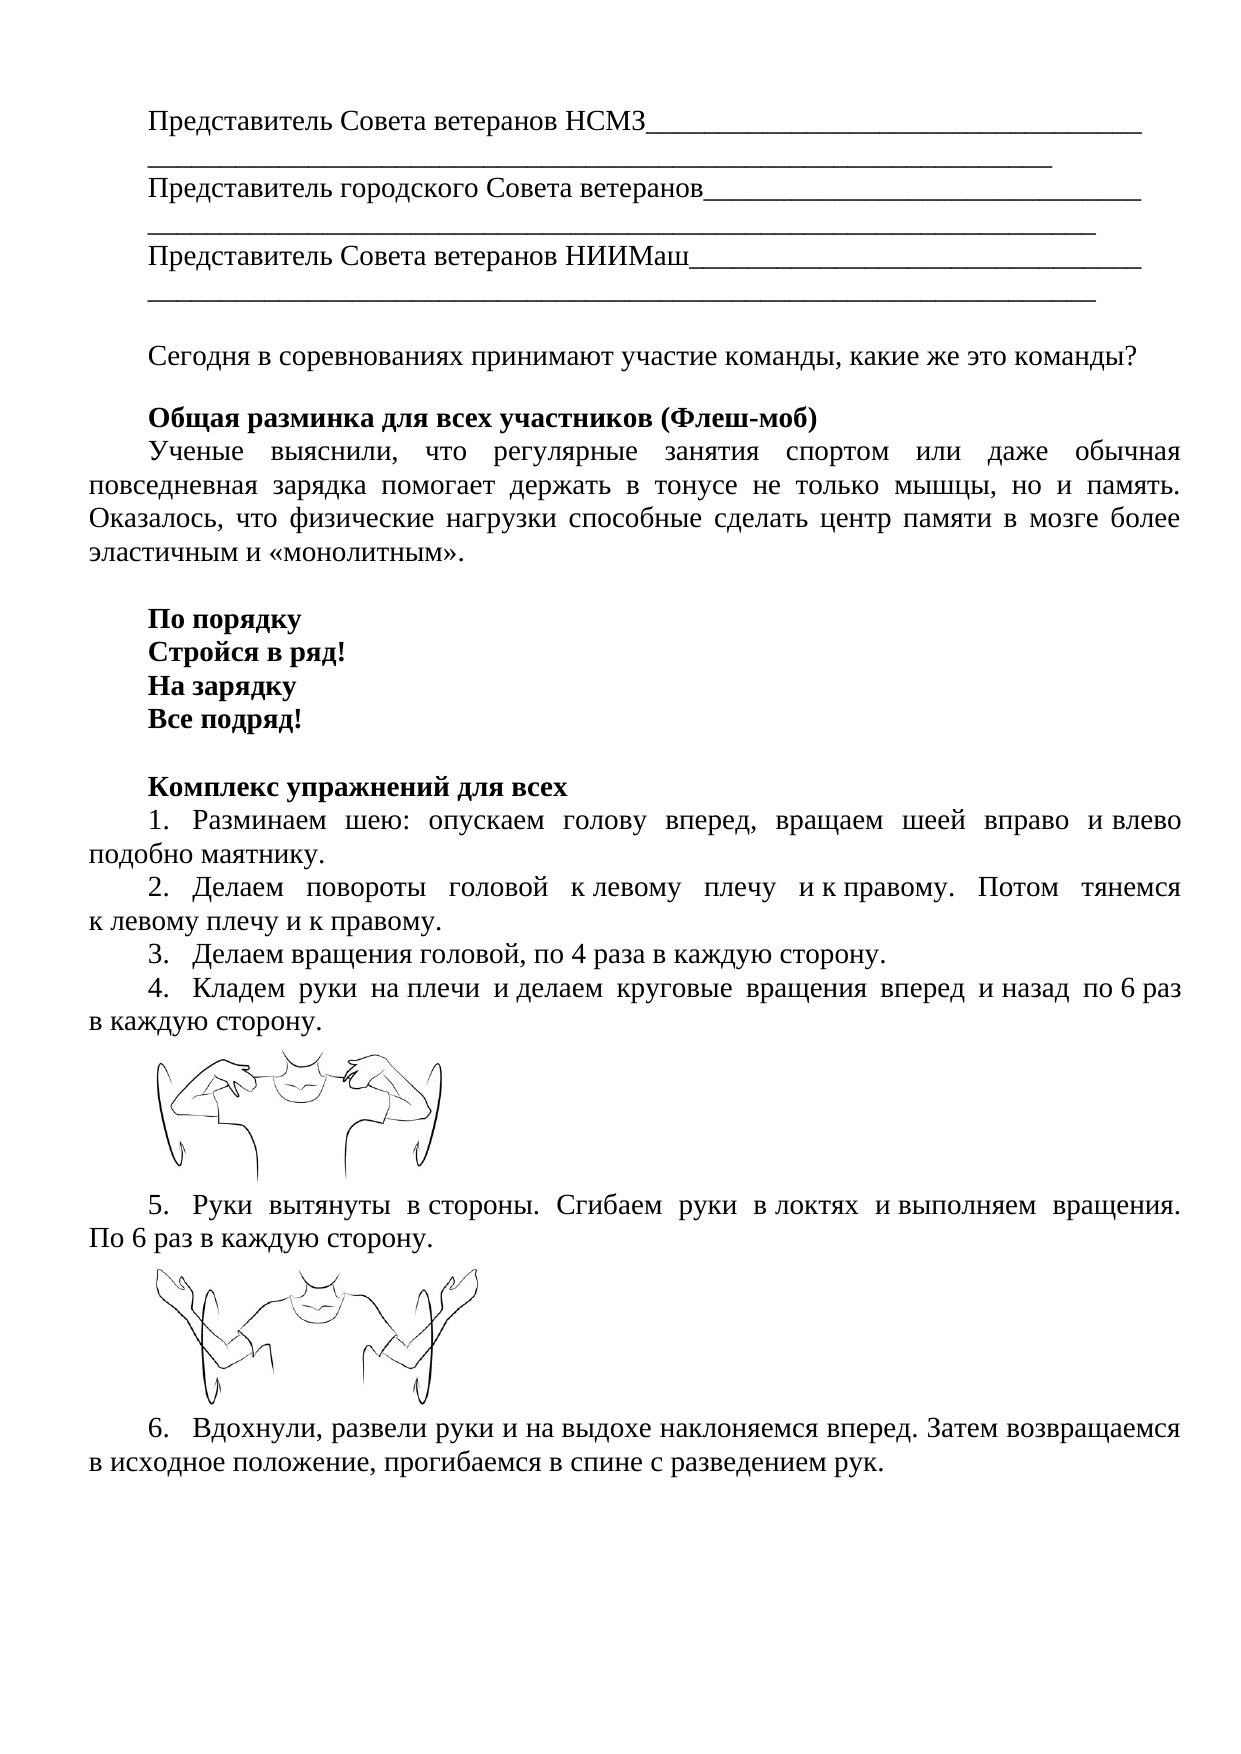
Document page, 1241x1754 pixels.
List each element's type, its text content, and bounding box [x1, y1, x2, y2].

list На зарядку [89, 668, 1181, 702]
list Кладем руки на плечи и делаем круговые вращения вперед и назад по 6 раз в каждую сторону. [89, 970, 1181, 1037]
list Сегодня в соревнованиях принимают участие команды, какие же это команды? [89, 338, 1181, 372]
list Делаем повороты головой к левому плечу и к правому. Потом тянемся к левому плечу и к правому. [89, 869, 1181, 936]
text Комплекс упражнений для всех [89, 769, 1181, 802]
list Разминаем шею: опускаем голову вперед, вращаем шеей вправо и влево подобно маятнику. [89, 802, 1181, 869]
picture [147, 1037, 448, 1187]
list _________________________________________________________________ [89, 204, 1181, 238]
list _________________________________________________________________ [89, 271, 1181, 305]
list Представитель Совета ветеранов НИИМаш_______________________________ [89, 238, 1181, 271]
list Представитель Совета ветеранов НСМЗ__________________________________ [89, 103, 1181, 137]
list По порядку [89, 601, 1181, 634]
picture [147, 1254, 487, 1411]
list Ученые выяснили, что регулярные занятия спортом или даже обычная повседневная зарядка помогает держать в тонусе не только мышцы, но и память. Оказалось, что физические нагрузки способные сделать центр памяти в мозге более эластичным и «монолитным». [89, 433, 1181, 567]
list Стройся в ряд! [89, 634, 1181, 668]
list Делаем вращения головой, по 4 раза в каждую сторону. [89, 936, 1181, 970]
list Все подряд! [89, 702, 1181, 735]
list Общая разминка для всех участников (Флеш-моб) [89, 400, 1181, 433]
list Представитель городского Совета ветеранов______________________________ [89, 171, 1181, 204]
list Вдохнули, развели руки и на выдохе наклоняемся вперед. Затем возвращаемся в исходное положение, прогибаемся в спине с разведением рук. [89, 1410, 1181, 1477]
list Руки вытянуты в стороны. Сгибаем руки в локтях и выполняем вращения. По 6 раз в каждую сторону. [89, 1187, 1181, 1254]
list ______________________________________________________________ [89, 137, 1181, 171]
